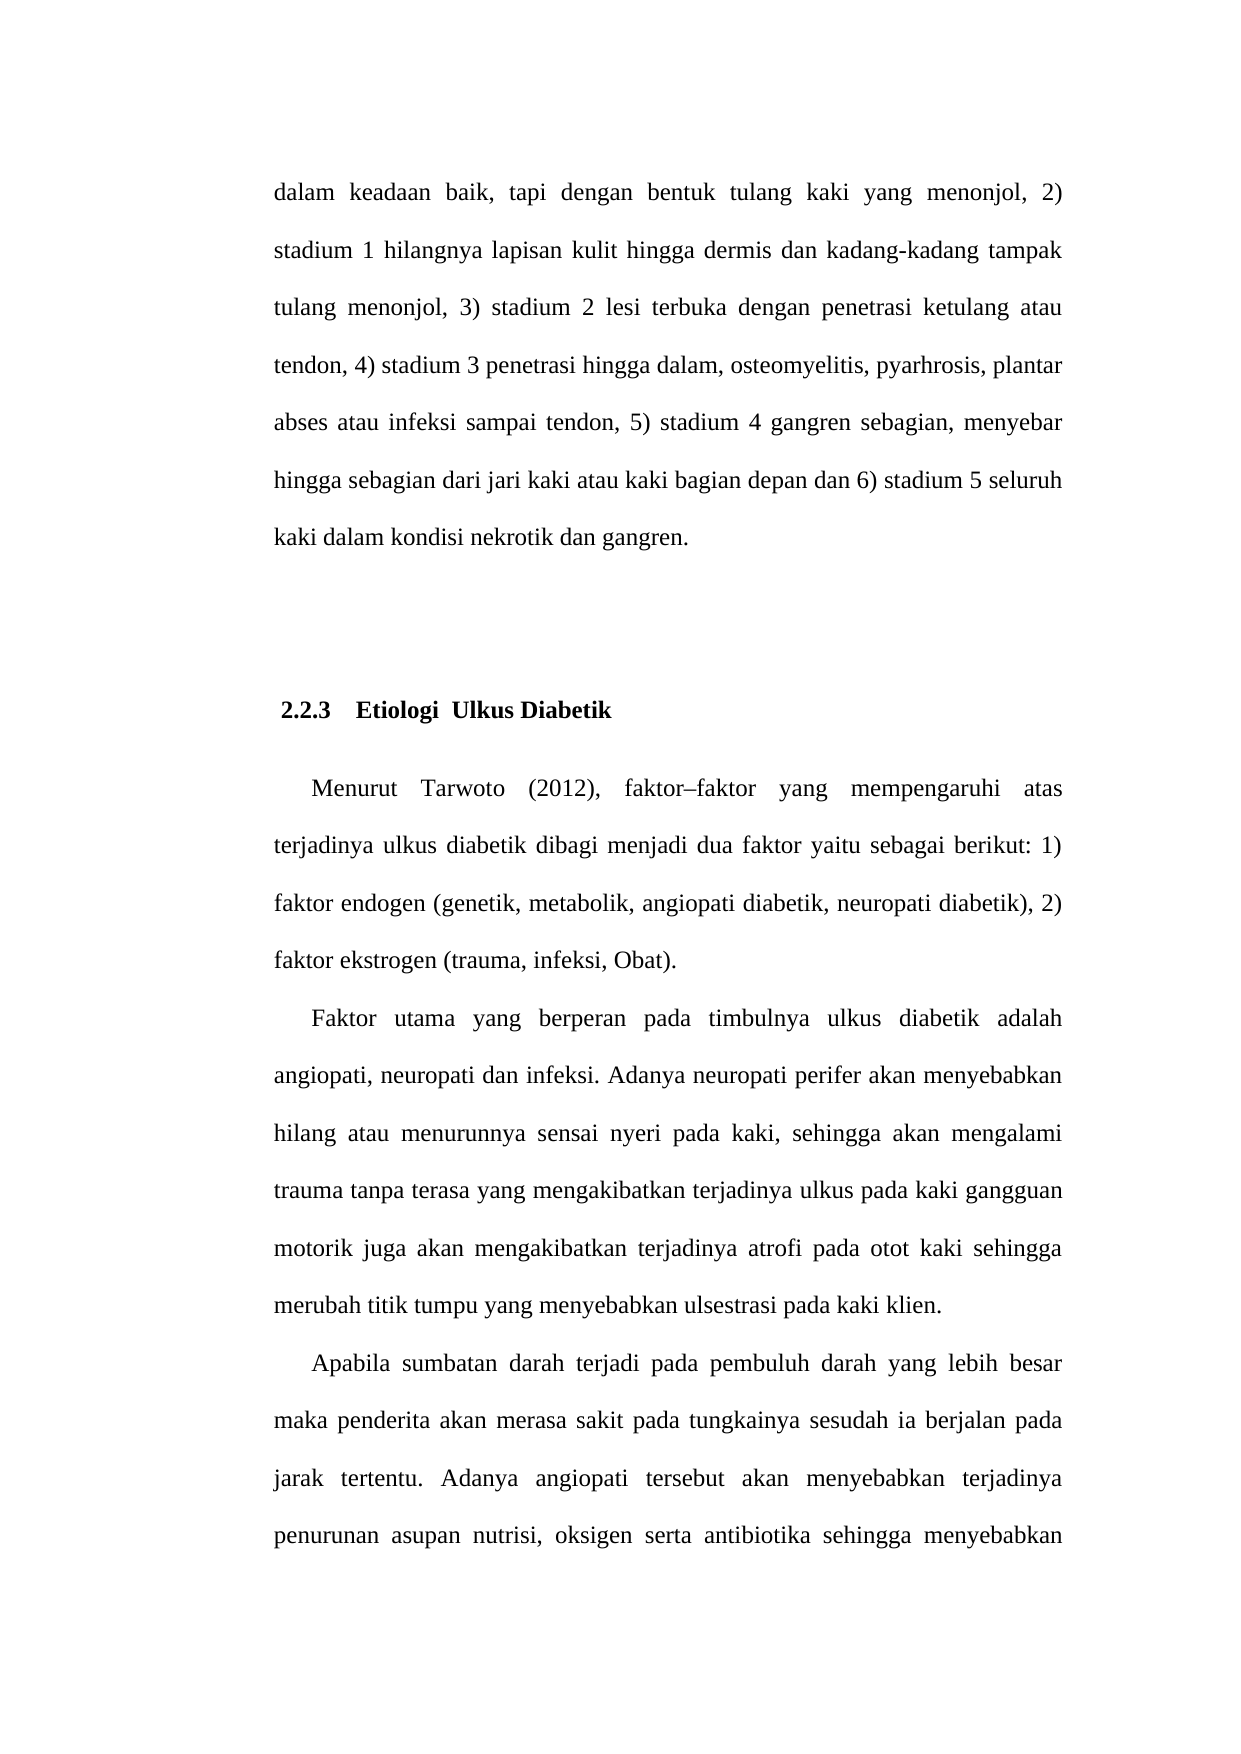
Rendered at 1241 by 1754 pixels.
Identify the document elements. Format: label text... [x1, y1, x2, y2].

text Menurut Tarwoto (2012), faktor–faktor yang mempengaruhi atas terjadinya ulkus diabetik dibagi menjadi dua faktor yaitu sebagai berikut: 1) faktor endogen (genetik, metabolik, angiopati diabetik, neuropati diabetik), 2) faktor ekstrogen (trauma, infeksi, Obat). [274, 773, 1063, 974]
list Etiologi Ulkus Diabetik [281, 695, 1063, 723]
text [274, 177, 1063, 551]
text Faktor utama yang berperan pada timbulnya ulkus diabetik adalah angiopati, neuropati dan infeksi. Adanya neuropati perifer akan menyebabkan hilang atau menurunnya sensai nyeri pada kaki, sehingga akan mengalami trauma tanpa terasa yang mengakibatkan terjadinya ulkus pada kaki gangguan motorik juga akan mengakibatkan terjadinya atrofi pada otot kaki sehingga merubah titik tumpu yang menyebabkan ulsestrasi pada kaki klien. [274, 1003, 1063, 1319]
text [274, 1348, 1063, 1549]
